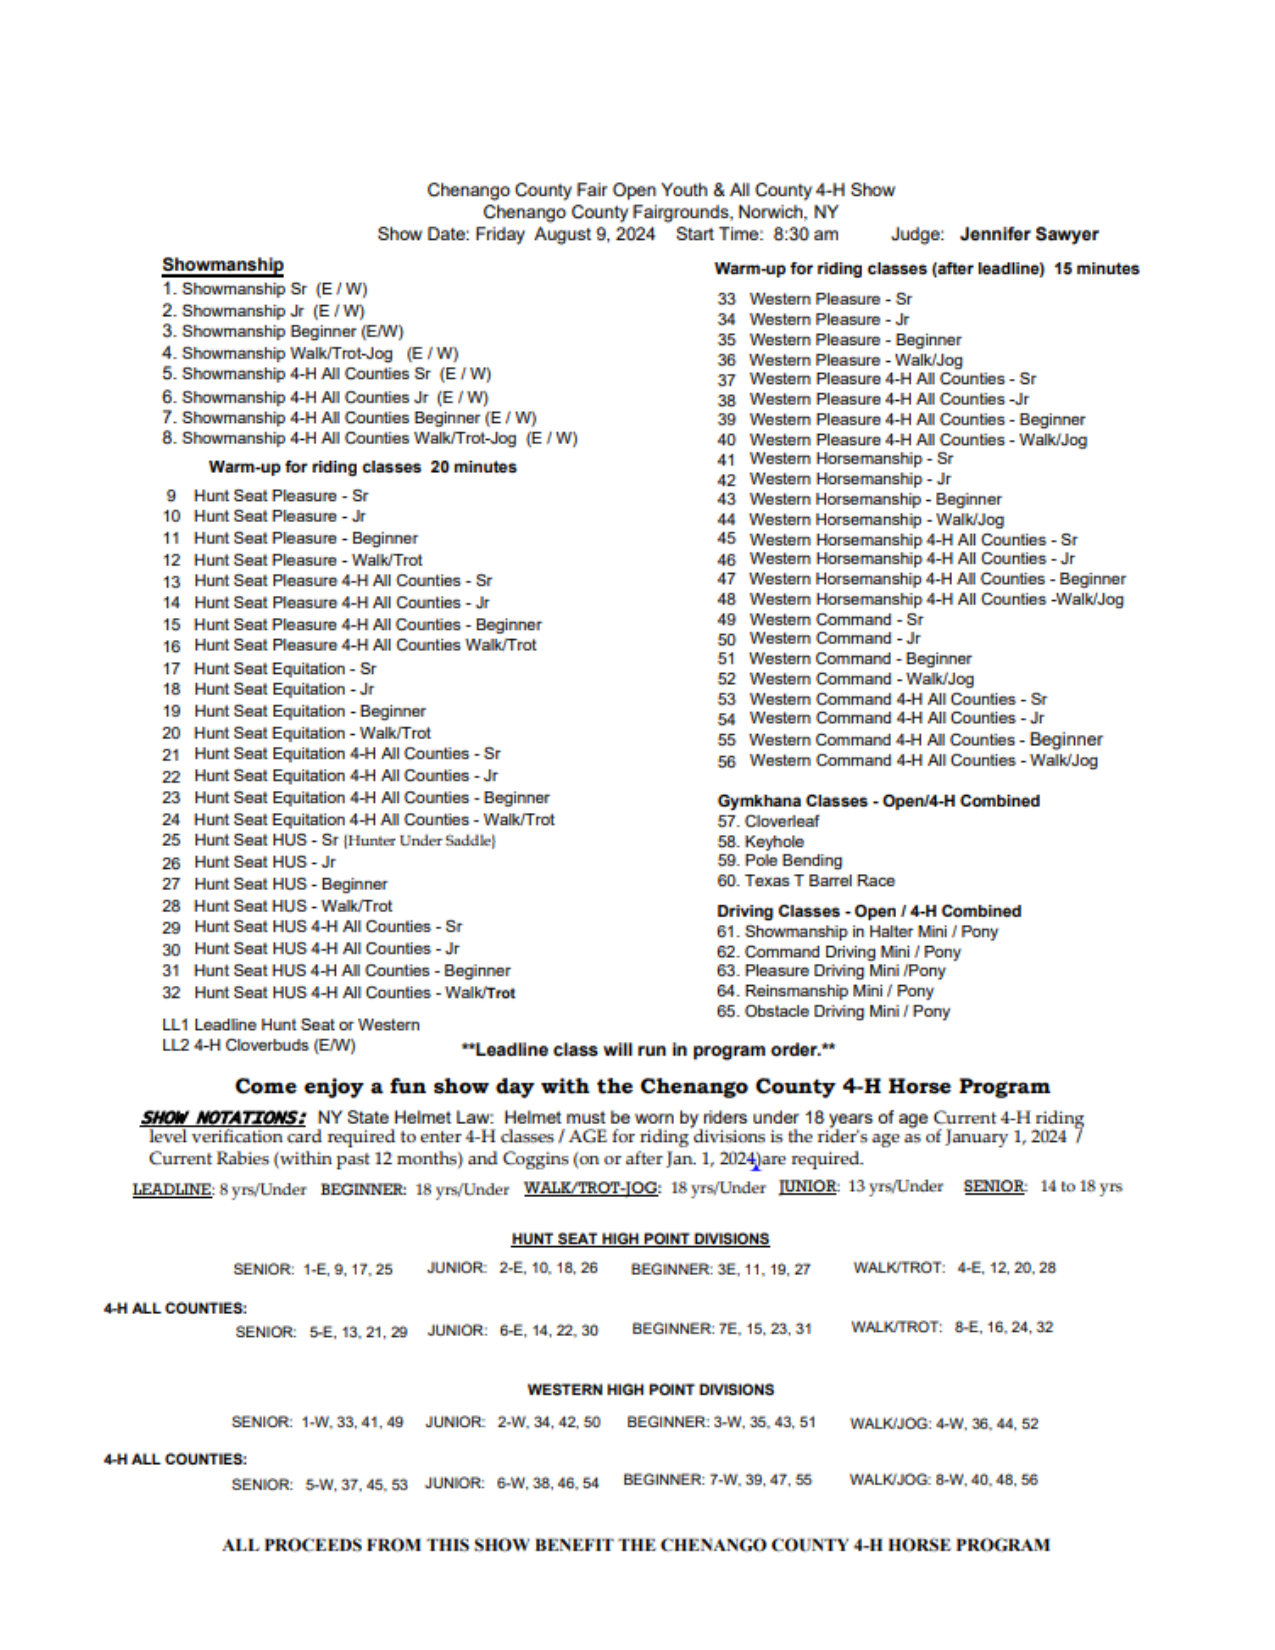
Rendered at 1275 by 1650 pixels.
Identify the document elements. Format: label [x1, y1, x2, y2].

picture [84, 150, 1165, 1565]
